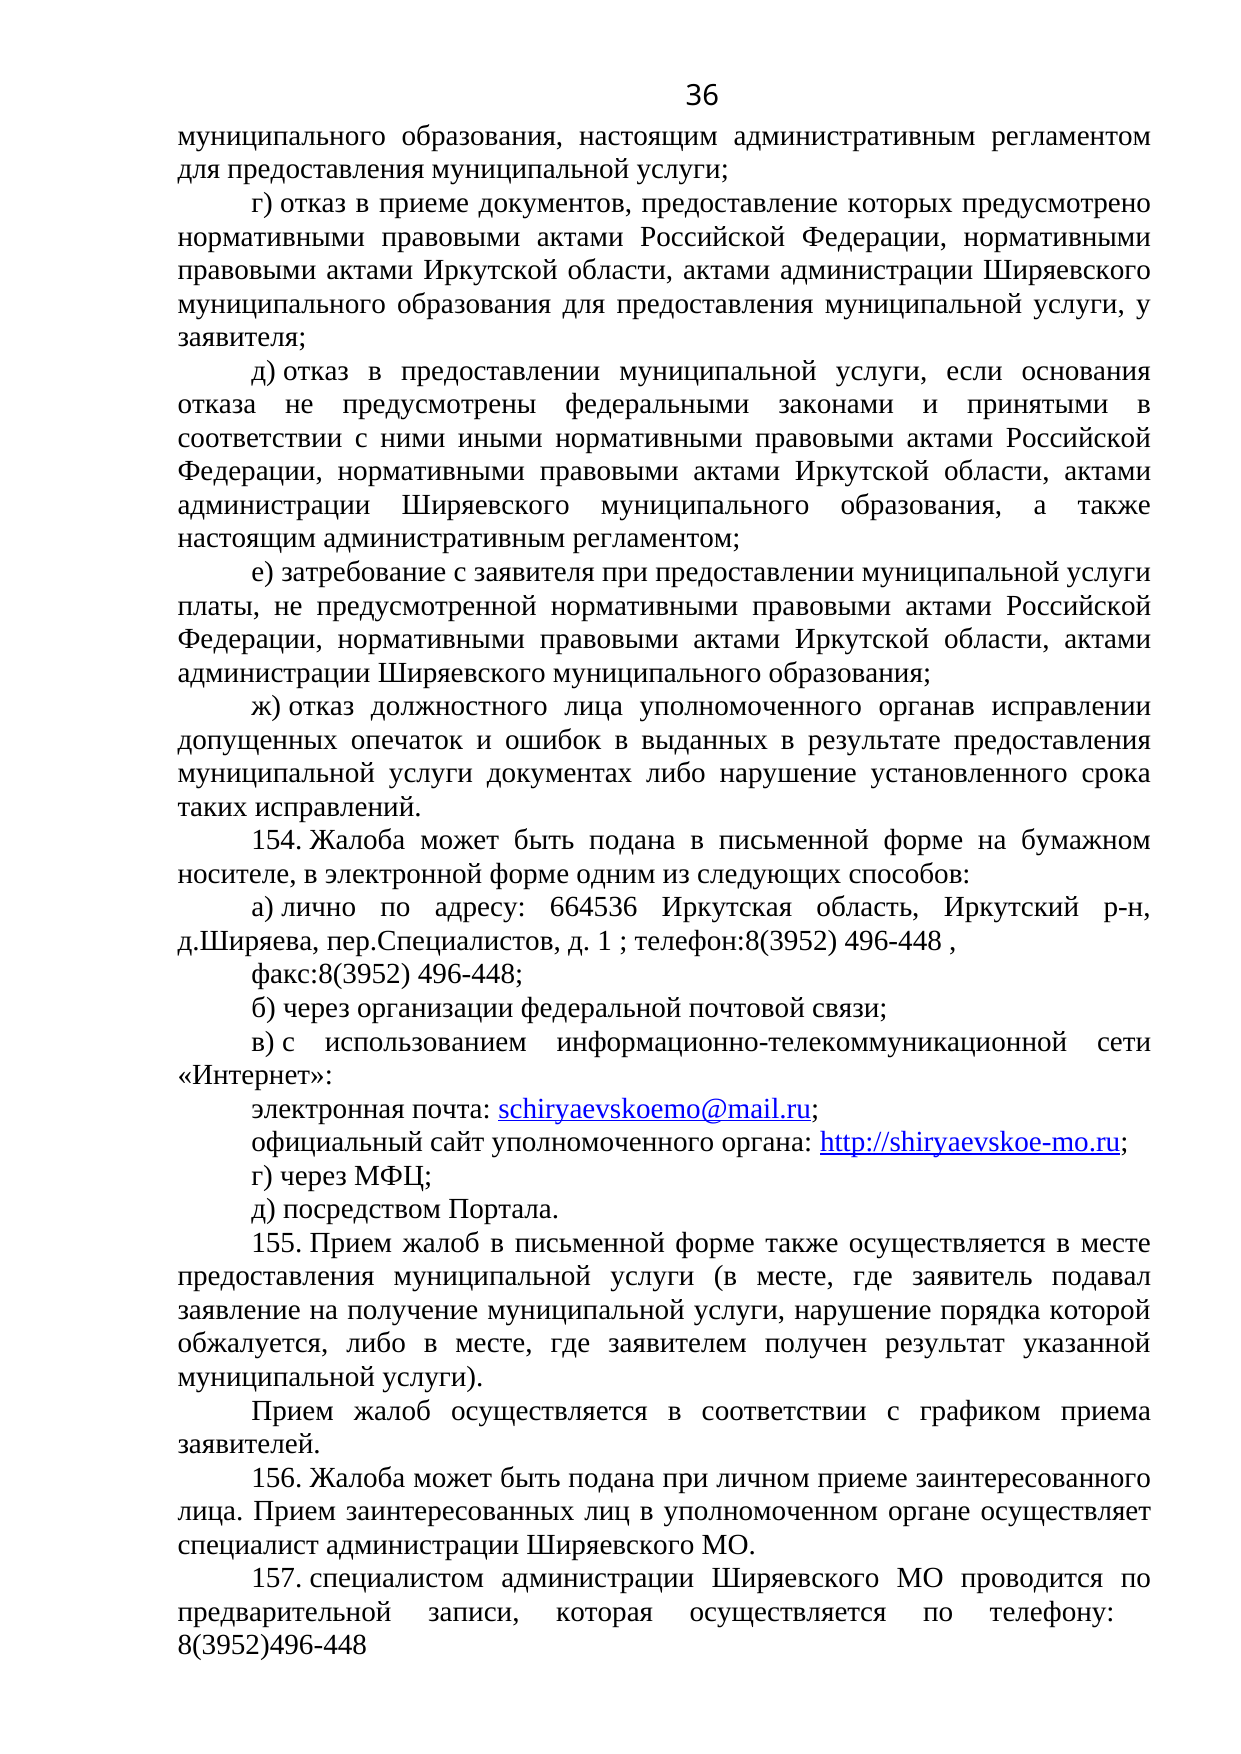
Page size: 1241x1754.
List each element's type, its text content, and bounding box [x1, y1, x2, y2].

text электронная почта: schiryaevskoemo@mail.ru; [177, 1091, 1152, 1124]
text д) отказ в предоставлении муниципальной услуги, если основания отказа не предусмотрены федеральными законами и принятыми в соответствии с ними иными нормативными правовыми актами Российской Федерации, нормативными правовыми актами Иркутской области, актами администрации Ширяевского муниципального образования, а также настоящим административным регламентом; [177, 353, 1152, 554]
text ж) отказ должностного лица уполномоченного органав исправлении допущенных опечаток и ошибок в выданных в результате предоставления муниципальной услуги документах либо нарушение установленного срока таких исправлений. [177, 688, 1152, 822]
text официальный сайт уполномоченного органа: http://shiryaevskoe-mo.ru; [177, 1124, 1152, 1158]
text 155. Прием жалоб в письменной форме также осуществляется в месте предоставления муниципальной услуги (в месте, где заявитель подавал заявление на получение муниципальной услуги, нарушение порядка которой обжалуется, либо в месте, где заявителем получен результат указанной муниципальной услуги). [177, 1225, 1152, 1393]
text факс:8(3952) 496-448; [177, 957, 1152, 990]
text 156. Жалоба может быть подана при личном приеме заинтересованного лица. Прием заинтересованных лиц в уполномоченном органе осуществляет специалист администрации Ширяевского МО. [177, 1460, 1152, 1560]
text Прием жалоб осуществляется в соответствии с графиком приема заявителей. [177, 1393, 1152, 1460]
text 154. Жалоба может быть подана в письменной форме на бумажном носителе, в электронной форме одним из следующих способов: [177, 822, 1152, 889]
text г) через МФЦ; [177, 1158, 1152, 1191]
text а) лично по адресу: 664536 Иркутская область, Иркутский р-н, д.Ширяева, пер.Специалистов, д. 1 ; телефон:8(3952) 496-448 , [177, 889, 1152, 957]
text б) через организации федеральной почтовой связи; [177, 990, 1152, 1024]
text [177, 118, 1152, 185]
text в) с использованием информационно-телекоммуникационной сети «Интернет»: [177, 1024, 1152, 1091]
text д) посредством Портала. [177, 1191, 1152, 1225]
text 157. специалистом администрации Ширяевского МО проводится по предварительной записи, которая осуществляется по телефону: 8(3952)496-448 [177, 1560, 1152, 1661]
text г) отказ в приеме документов, предоставление которых предусмотрено нормативными правовыми актами Российской Федерации, нормативными правовыми актами Иркутской области, актами администрации Ширяевского муниципального образования для предоставления муниципальной услуги, у заявителя; [177, 185, 1152, 353]
text е) затребование с заявителя при предоставлении муниципальной услуги платы, не предусмотренной нормативными правовыми актами Российской Федерации, нормативными правовыми актами Иркутской области, актами администрации Ширяевского муниципального образования; [177, 554, 1152, 688]
